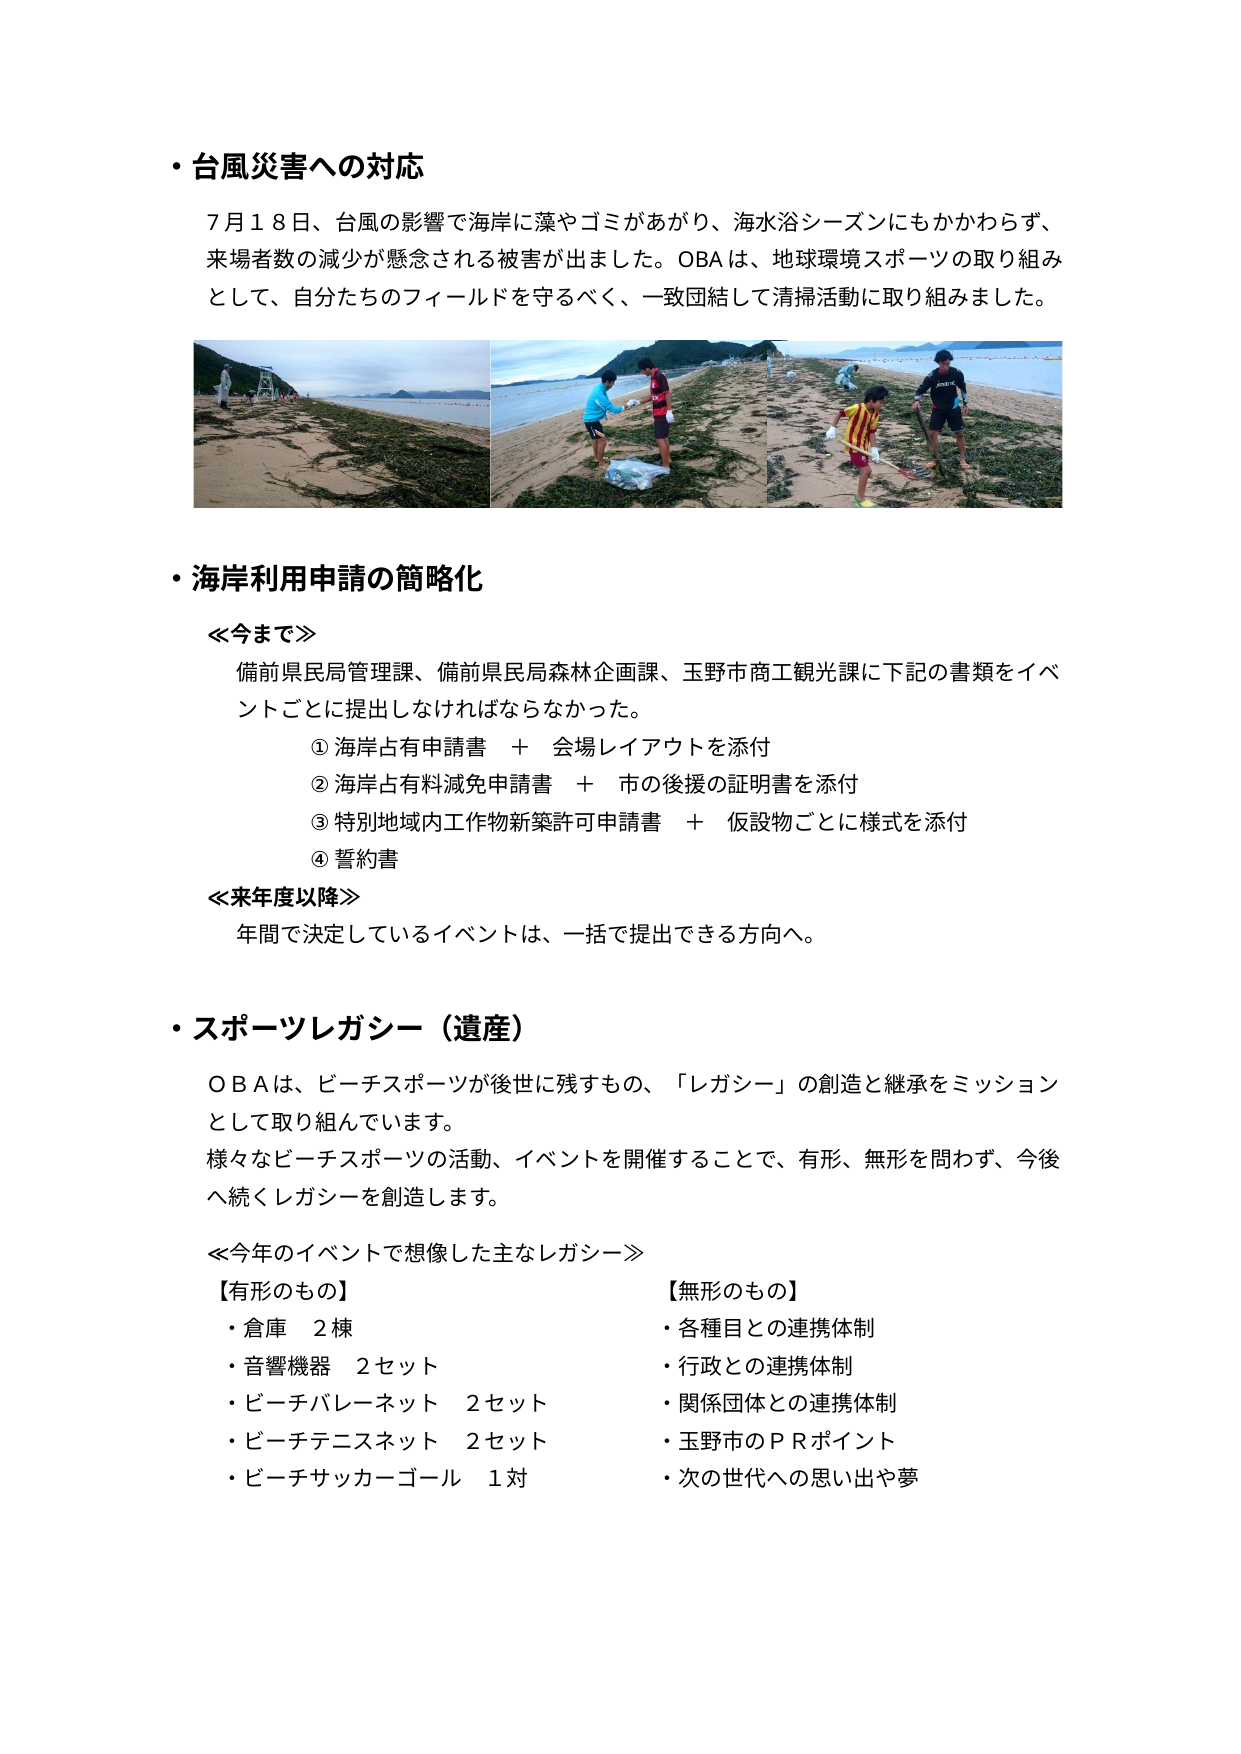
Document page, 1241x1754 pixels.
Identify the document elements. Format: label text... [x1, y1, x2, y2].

text ・ビーチテニスネット ２セット [221, 1421, 591, 1458]
text ・玉野市のＰＲポイント [635, 1421, 1063, 1458]
text 【有形のもの】 [207, 1271, 591, 1308]
text 様々なビーチスポーツの活動、イベントを開催することで、有形、無形を問わず、今後へ続くレガシーを創造します。 [207, 1139, 1063, 1214]
text ≪来年度以降≫ [133, 877, 1063, 914]
text 7月１８日、台風の影響で海岸に藻やゴミがあがり、海水浴シーズンにもかかわらず、 来場者数の減少が懸念される被害が出ました。OBAは、地球環境スポーツの取り組みとして、自分たちのフィールドを守るべく、一致団結して清掃活動に取り組みました。 [207, 202, 1063, 314]
text ④誓約書 [236, 839, 1063, 877]
text ・海岸利用申請の簡略化 [133, 539, 1063, 614]
text ・音響機器 ２セット [221, 1346, 591, 1383]
text ・次の世代への思い出や夢 [635, 1458, 1063, 1496]
text ・各種目との連携体制 [635, 1308, 1063, 1346]
text ①海岸占有申請書 ＋ 会場レイアウトを添付 [236, 727, 1063, 764]
text ・台風災害への対応 [133, 127, 1063, 202]
text ・ビーチバレーネット ２セット [221, 1383, 591, 1421]
text ③特別地域内工作物新築許可申請書 ＋ 仮設物ごとに様式を添付 [236, 802, 1063, 839]
text ＯＢＡは、ビーチスポーツが後世に残すもの、「レガシー」の創造と継承をミッションとして取り組んでいます。 [207, 1064, 1063, 1139]
text ・行政との連携体制 [635, 1346, 1063, 1383]
text ・スポーツレガシー（遺産） [133, 989, 1063, 1064]
text ≪今まで≫ [133, 614, 1063, 652]
text 備前県民局管理課、備前県民局森林企画課、玉野市商工観光課に下記の書類をイベントごとに提出しなければならなかった。 [236, 652, 1063, 727]
text ≪今年のイベントで想像した主なレガシー≫ [133, 1233, 1063, 1271]
text ・ビーチサッカーゴール １対 [221, 1458, 591, 1496]
text 年間で決定しているイベントは、一括で提出できる方向へ。 [133, 914, 1063, 952]
text ・関係団体との連携体制 [635, 1383, 1063, 1421]
text 【無形のもの】 [635, 1271, 1063, 1308]
picture [193, 340, 1063, 508]
text ②海岸占有料減免申請書 ＋ 市の後援の証明書を添付 [236, 764, 1063, 802]
text ・倉庫 ２棟 [221, 1308, 591, 1346]
